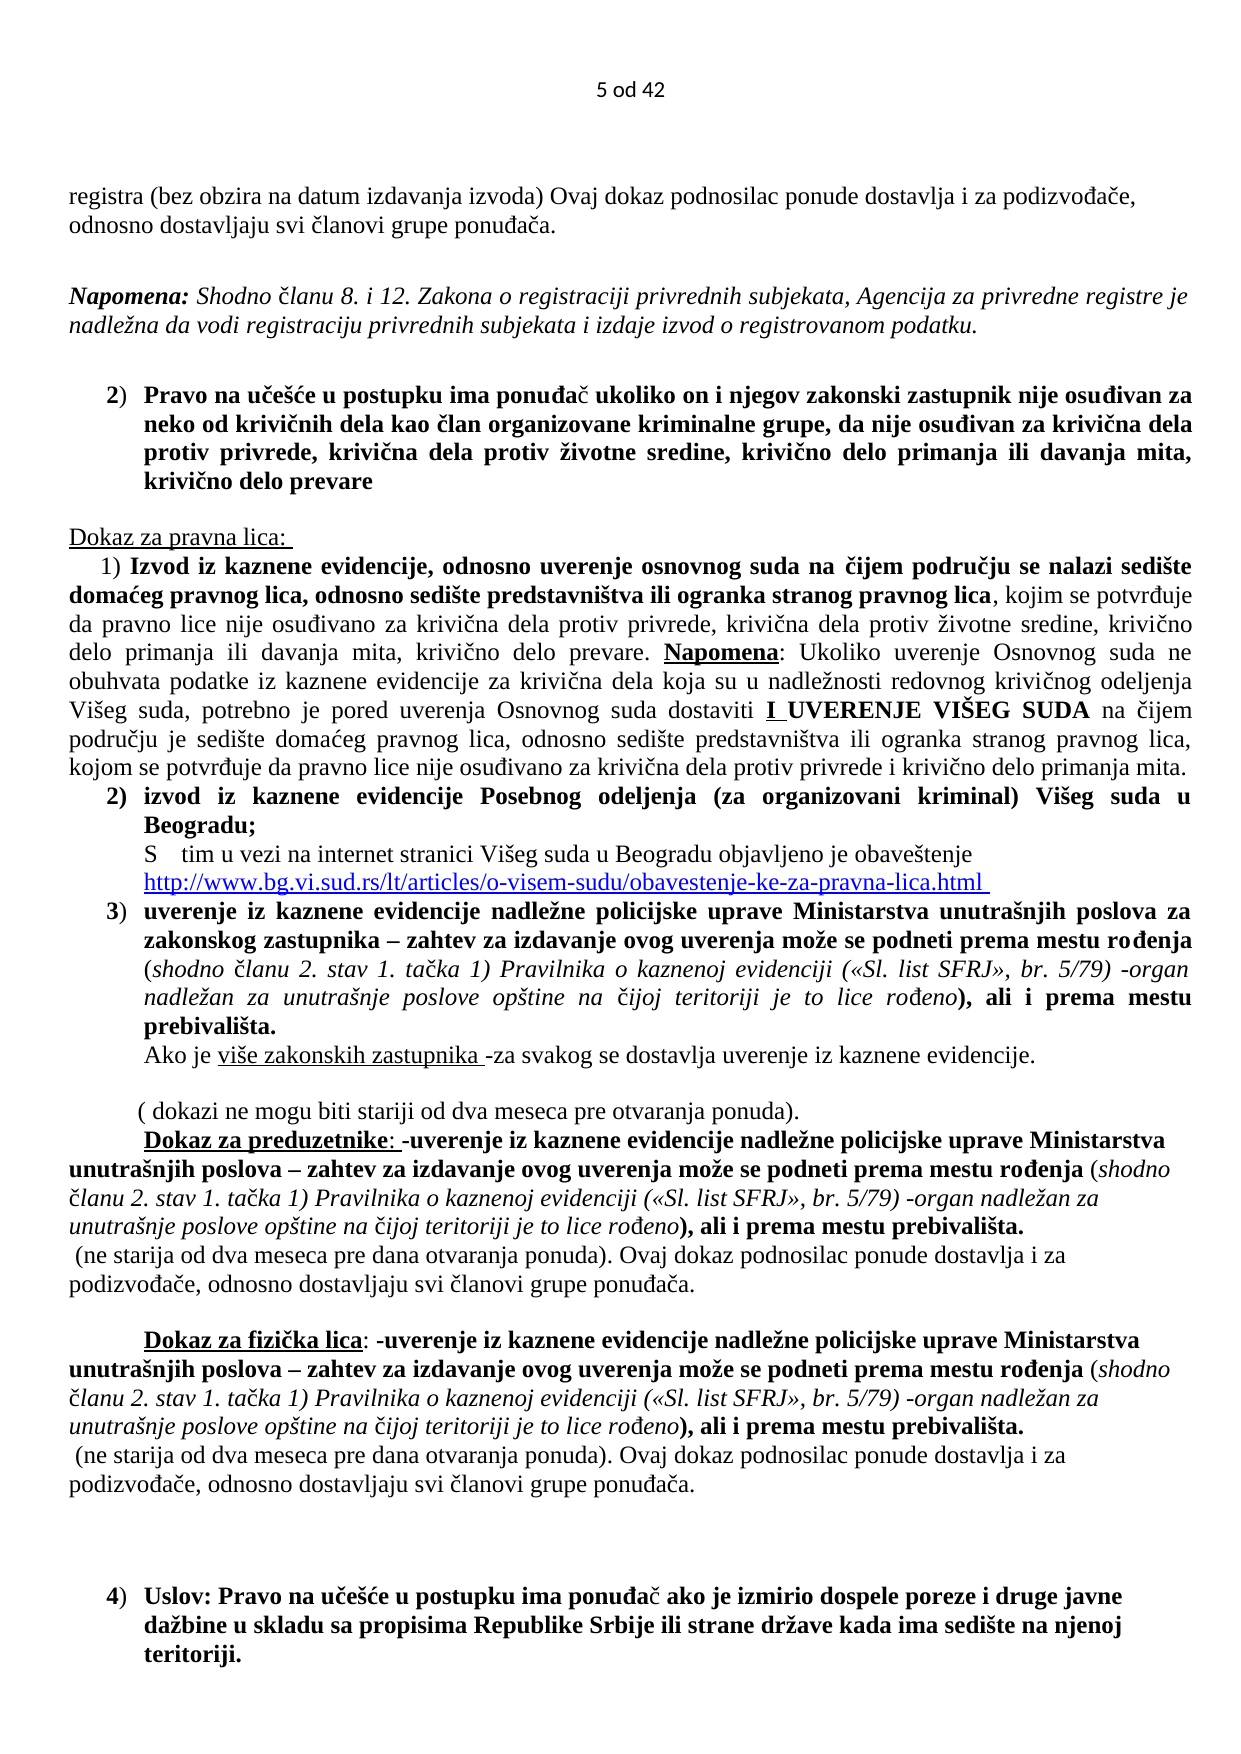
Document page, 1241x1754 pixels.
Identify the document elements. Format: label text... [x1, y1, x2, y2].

text 3) uverenje iz kaznene evidencije nadležne policijske uprave Ministarstva unutrašnjih poslova za zakonskog zastupnika – zahtev za izdavanje ovog uverenja može se podneti prema mestu rođenja (shodno članu 2. stav 1. tačka 1) Pravilnika o kaznenoj evidenciji («Sl. list SFRJ», br. 5/79) -organ nadležan za unutrašnje poslove opštine na čijoj teritoriji je to lice rođeno), ali i prema mestu prebivališta. [106, 896, 1192, 1040]
text Dokaz za preduzetnike: -uverenje iz kaznene evidencije nadležne policijske uprave Ministarstva unutrašnjih poslova – zahtev za izdavanje ovog uverenja može se podneti prema mestu rođenja (shodno članu 2. stav 1. tačka 1) Pravilnika o kaznenoj evidenciji («Sl. list SFRJ», br. 5/79) -organ nadležan za unutrašnje poslove opštine na čijoj teritoriji je to lice rođeno), ali i prema mestu prebivališta. [69, 1125, 1192, 1240]
text (ne starija od dva meseca pre dana otvaranja ponuda). Ovaj dokaz podnosilac ponude dostavlja i za podizvođače, odnosno dostavljaju svi članovi grupe ponuđača. [69, 1240, 1192, 1298]
text http://www.bg.vi.sud.rs/lt/articles/o-visem-sudu/obavestenje-ke-za-pravna-lica.html [144, 867, 1192, 896]
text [69, 181, 1192, 268]
text Dokaz za fizička lica: -uverenje iz kaznene evidencije nadležne policijske uprave Ministarstva unutrašnjih poslova – zahtev za izdavanje ovog uverenja može se podneti prema mestu rođenja (shodno članu 2. stav 1. tačka 1) Pravilnika o kaznenoj evidenciji («Sl. list SFRJ», br. 5/79) -organ nadležan za unutrašnje poslove opštine na čijoj teritoriji je to lice rođeno), ali i prema mestu prebivališta. [69, 1325, 1192, 1440]
text 2) izvod iz kaznene evidencije Posebnog odeljenja (za organizovani kriminal) Višeg suda u Beogradu; [106, 781, 1192, 839]
text Ako je više zakonskih zastupnika -za svakog se dostavlja uverenje iz kaznene evidencije. [144, 1040, 1192, 1069]
text S tim u vezi na internet stranici Višeg suda u Beogradu objavljeno je obaveštenje [144, 839, 1192, 867]
text Napomena: Shodno članu 8. i 12. Zakona o registraciji privrednih subjekata, Agencija za privredne registre je nadležna da vodi registraciju privrednih subjekata i izdaje izvod o registrovanom podatku. [69, 281, 1192, 339]
text Dokaz za pravna lica: [69, 522, 1192, 551]
text 1) Izvod iz kaznene evidencije, odnosno uverenje osnovnog suda na čijem području se nalazi sedište domaćeg pravnog lica, odnosno sedište predstavništva ili ogranka stranog pravnog lica, kojim se potvrđuje da pravno lice nije osuđivano za krivična dela protiv privrede, krivična dela protiv životne sredine, krivično delo primanja ili davanja mita, krivično delo prevare. Napomena: Ukoliko uverenje Osnovnog suda ne obuhvata podatke iz kaznene evidencije za krivična dela koja su u nadležnosti redovnog krivičnog odeljenja Višeg suda, potrebno je pored uverenja Osnovnog suda dostaviti I UVERENJE VIŠEG SUDA na čijem području je sedište domaćeg pravnog lica, odnosno sedište predstavništva ili ogranka stranog pravnog lica, kojom se potvrđuje da pravno lice nije osuđivano za krivična dela protiv privrede i krivično delo primanja mita. [69, 551, 1192, 781]
text 2) Pravo na učešće u postupku ima ponuđač ukoliko on i njegov zakonski zastupnik nije osuđivan za neko od krivičnih dela kao član organizovane kriminalne grupe, da nije osuđivan za krivična dela protiv privrede, krivična dela protiv životne sredine, krivično delo primanja ili davanja mita, krivično delo prevare [106, 380, 1192, 495]
text ( dokazi ne mogu biti stariji od dva meseca pre otvaranja ponuda). [137, 1096, 1192, 1125]
text 4) Uslov: Pravo na učešće u postupku ima ponuđač ako je izmirio dospele poreze i druge javne dažbine u skladu sa propisima Republike Srbije ili strane države kada ima sedište na njenoj teritoriji. [106, 1581, 1192, 1667]
text (ne starija od dva meseca pre dana otvaranja ponuda). Ovaj dokaz podnosilac ponude dostavlja i za podizvođače, odnosno dostavljaju svi članovi grupe ponuđača. [69, 1440, 1192, 1498]
